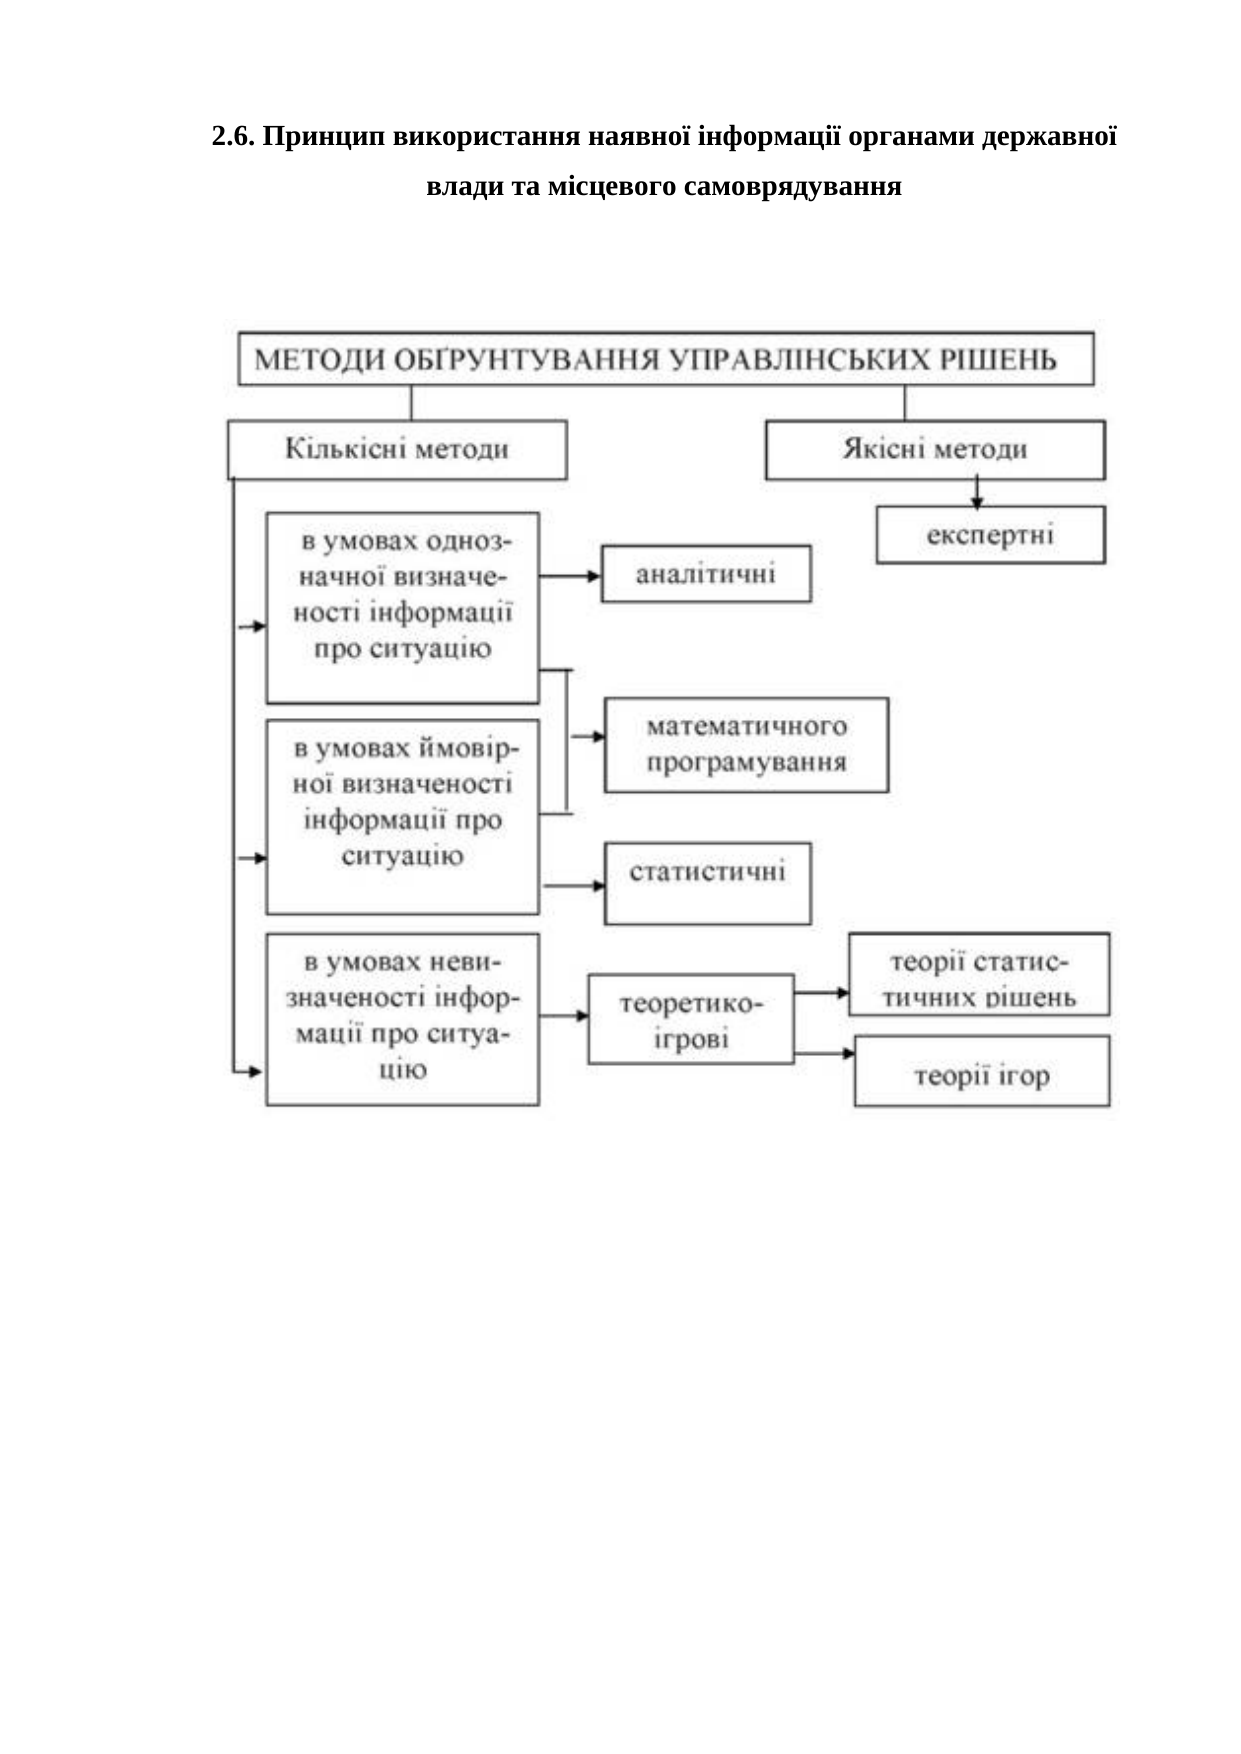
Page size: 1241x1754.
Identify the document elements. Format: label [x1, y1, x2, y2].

picture [208, 218, 1121, 1020]
